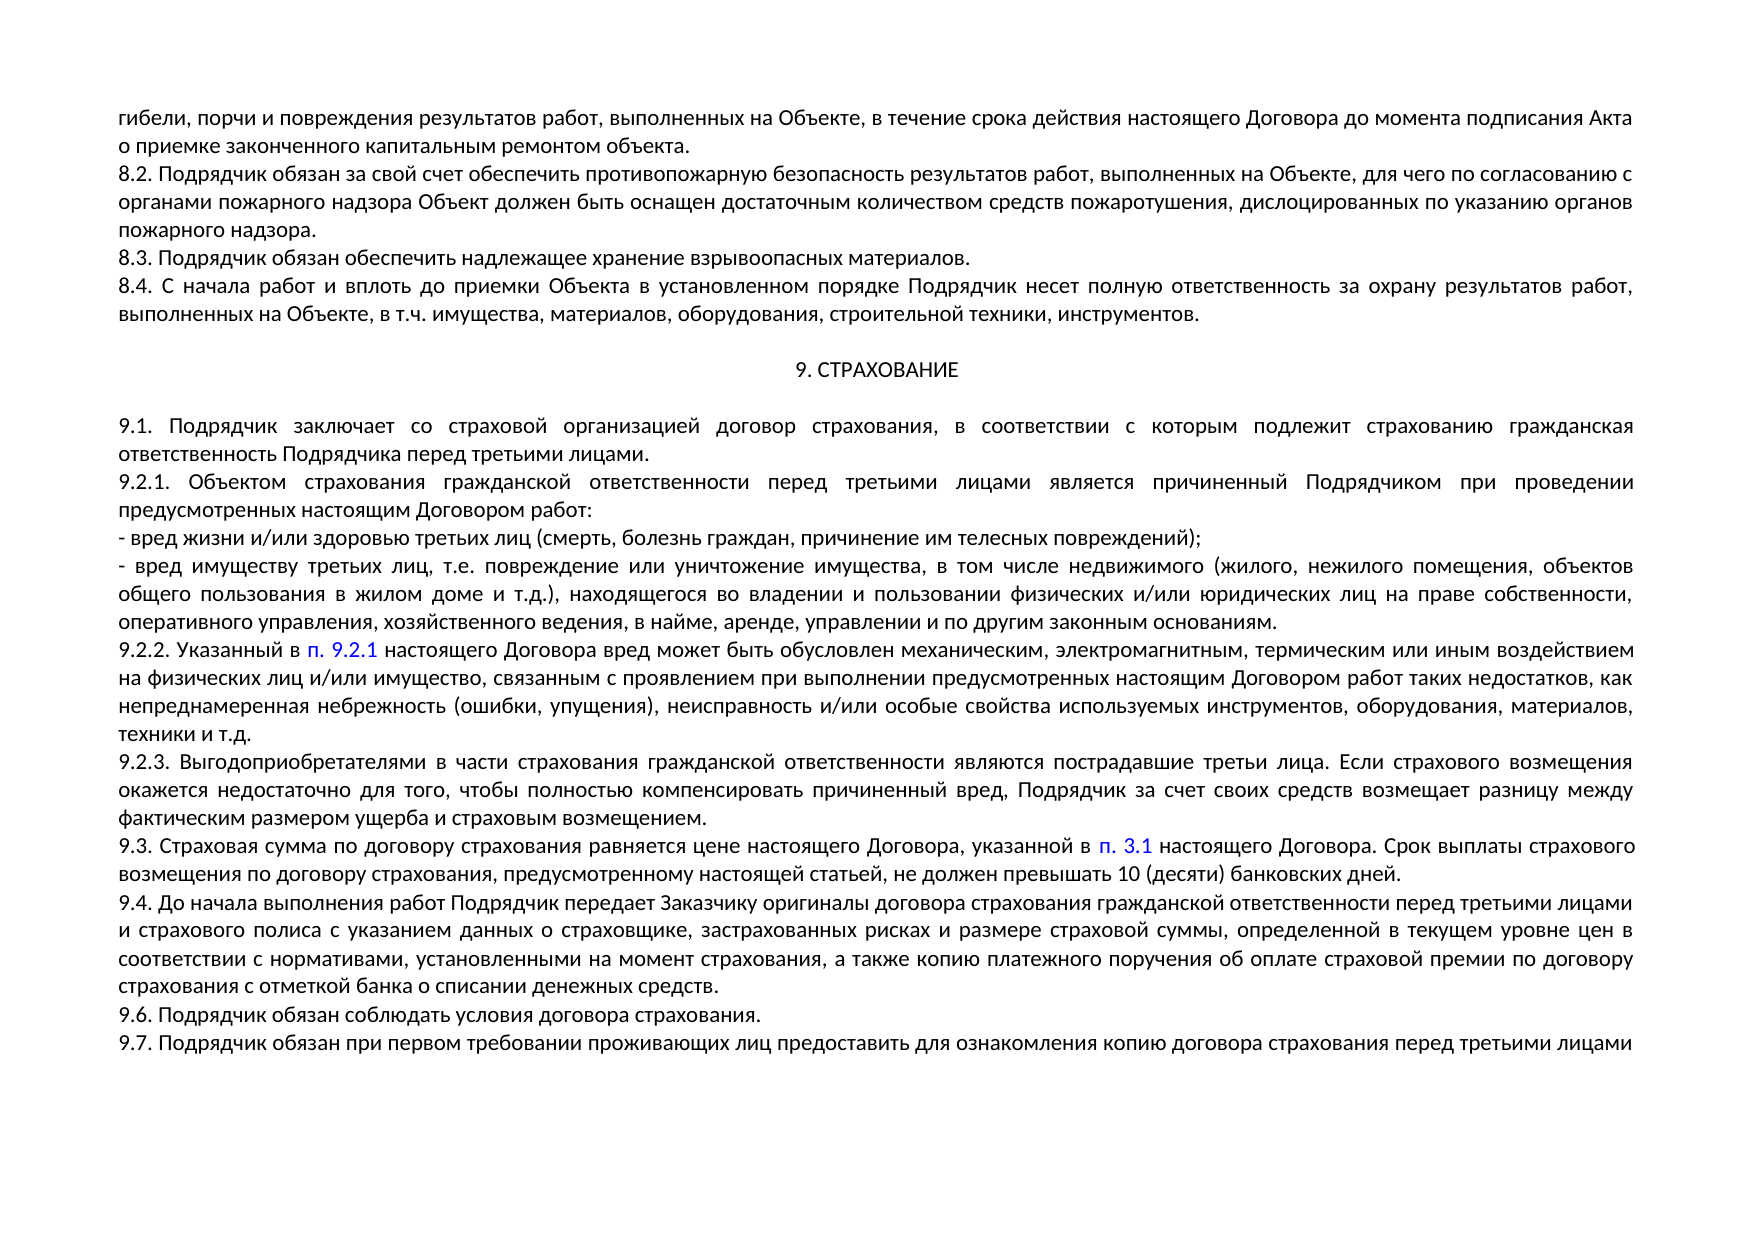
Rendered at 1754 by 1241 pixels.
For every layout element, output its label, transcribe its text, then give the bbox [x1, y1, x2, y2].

text 9.6. Подрядчик обязан соблюдать условия договора страхования. [118, 1000, 1636, 1028]
text 9. СТРАХОВАНИЕ [118, 355, 1636, 383]
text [118, 1028, 1636, 1056]
text 8.3. Подрядчик обязан обеспечить надлежащее хранение взрывоопасных материалов. [118, 243, 1636, 271]
text 9.2.2. Указанный в п. 9.2.1 настоящего Договора вред может быть обусловлен механическим, электромагнитным, термическим или иным воздействием на физических лиц и/или имущество, связанным с проявлением при выполнении предусмотренных настоящим Договором работ таких недостатков, как непреднамеренная небрежность (ошибки, упущения), неисправность и/или особые свойства используемых инструментов, оборудования, материалов, техники и т.д. [118, 635, 1636, 747]
text 9.3. Страховая сумма по договору страхования равняется цене настоящего Договора, указанной в п. 3.1 настоящего Договора. Срок выплаты страхового возмещения по договору страхования, предусмотренному настоящей статьей, не должен превышать 10 (десяти) банковских дней. [118, 832, 1636, 888]
text 9.1. Подрядчик заключает со страховой организацией договор страхования, в соответствии с которым подлежит страхованию гражданская ответственность Подрядчика перед третьими лицами. [118, 411, 1636, 467]
text 9.2.1. Объектом страхования гражданской ответственности перед третьими лицами является причиненный Подрядчиком при проведении предусмотренных настоящим Договором работ: [118, 467, 1636, 523]
text 9.2.3. Выгодоприобретателями в части страхования гражданской ответственности являются пострадавшие третьи лица. Если страхового возмещения окажется недостаточно для того, чтобы полностью компенсировать причиненный вред, Подрядчик за счет своих средств возмещает разницу между фактическим размером ущерба и страховым возмещением. [118, 747, 1636, 832]
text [118, 103, 1636, 159]
text - вред имуществу третьих лиц, т.е. повреждение или уничтожение имущества, в том числе недвижимого (жилого, нежилого помещения, объектов общего пользования в жилом доме и т.д.), находящегося во владении и пользовании физических и/или юридических лиц на праве собственности, оперативного управления, хозяйственного ведения, в найме, аренде, управлении и по другим законным основаниям. [118, 551, 1636, 635]
text 8.2. Подрядчик обязан за свой счет обеспечить противопожарную безопасность результатов работ, выполненных на Объекте, для чего по согласованию с органами пожарного надзора Объект должен быть оснащен достаточным количеством средств пожаротушения, дислоцированных по указанию органов пожарного надзора. [118, 159, 1636, 243]
text 9.4. До начала выполнения работ Подрядчик передает Заказчику оригиналы договора страхования гражданской ответственности перед третьими лицами и страхового полиса с указанием данных о страховщике, застрахованных рисках и размере страховой суммы, определенной в текущем уровне цен в соответствии с нормативами, установленными на момент страхования, а также копию платежного поручения об оплате страховой премии по договору страхования с отметкой банка о списании денежных средств. [118, 888, 1636, 1000]
text 8.4. С начала работ и вплоть до приемки Объекта в установленном порядке Подрядчик несет полную ответственность за охрану результатов работ, выполненных на Объекте, в т.ч. имущества, материалов, оборудования, строительной техники, инструментов. [118, 271, 1636, 327]
text - вред жизни и/или здоровью третьих лиц (смерть, болезнь граждан, причинение им телесных повреждений); [118, 523, 1636, 551]
